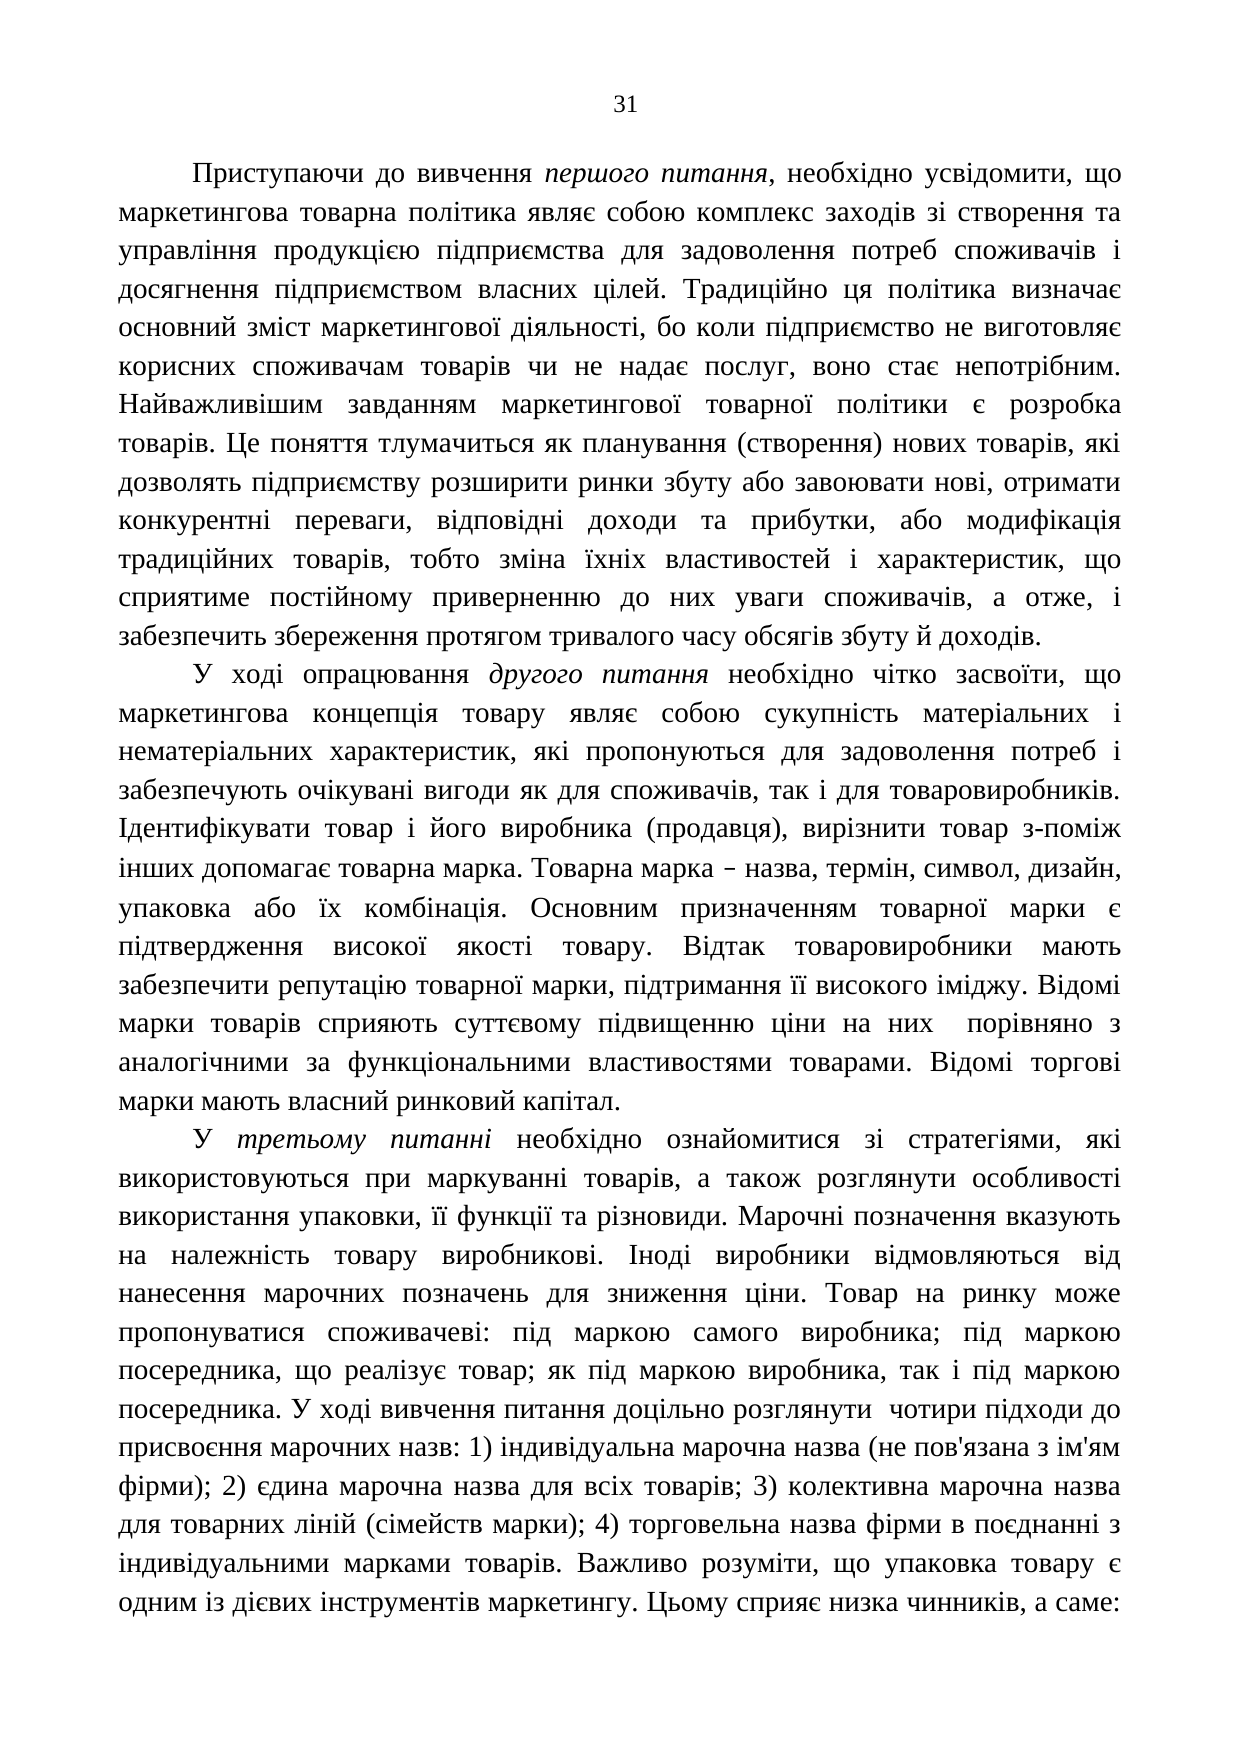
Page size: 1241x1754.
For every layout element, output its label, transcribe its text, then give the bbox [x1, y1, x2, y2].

text У ході опрацювання другого питання необхідно чітко засвоїти, що маркетингова концепція товару являє собою сукупність матеріальних і нематеріальних характеристик, які пропонуються для задоволення потреб і забезпечують очікувані вигоди як для споживачів, так і для товаровиробників. Ідентифікувати товар і його виробника (продавця), вирізнити товар з-поміж інших допомагає товарна марка. Товарна марка – назва, термін, символ, дизайн, упаковка або їх комбінація. Основним призначенням товарної марки є підтвердження високої якості товару. Відтак товаровиробники мають забезпечити репутацію товарної марки, підтримання її високого іміджу. Відомі марки товарів сприяють суттєвому підвищенню ціни на них порівняно з аналогічними за функціональними властивостями товарами. Відомі торгові марки мають власний ринковий капітал. [118, 656, 1122, 1116]
text Приступаючи до вивчення першого питання, необхідно усвідомити, що маркетингова товарна політика являє собою комплекс заходів зі створення та управління продукцією підприємства для задоволення потреб споживачів і досягнення підприємством власних цілей. Традиційно ця політика визначає основний зміст маркетингової діяльності, бо коли підприємство не виготовляє корисних споживачам товарів чи не надає послуг, воно стає непотрібним. Найважливішим завданням маркетингової товарної політики є розробка товарів. Це поняття тлумачиться як планування (створення) нових товарів, які дозволять підприємству розширити ринки збуту або завоювати нові, отримати конкурентні переваги, відповідні доходи та прибутки, або модифікація традиційних товарів, тобто зміна їхніх властивостей і характеристик, що сприятиме постійному приверненню до них уваги споживачів, а отже, і забезпечить збереження протягом тривалого часу обсягів збуту й доходів. [118, 155, 1122, 651]
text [118, 1121, 1122, 1617]
